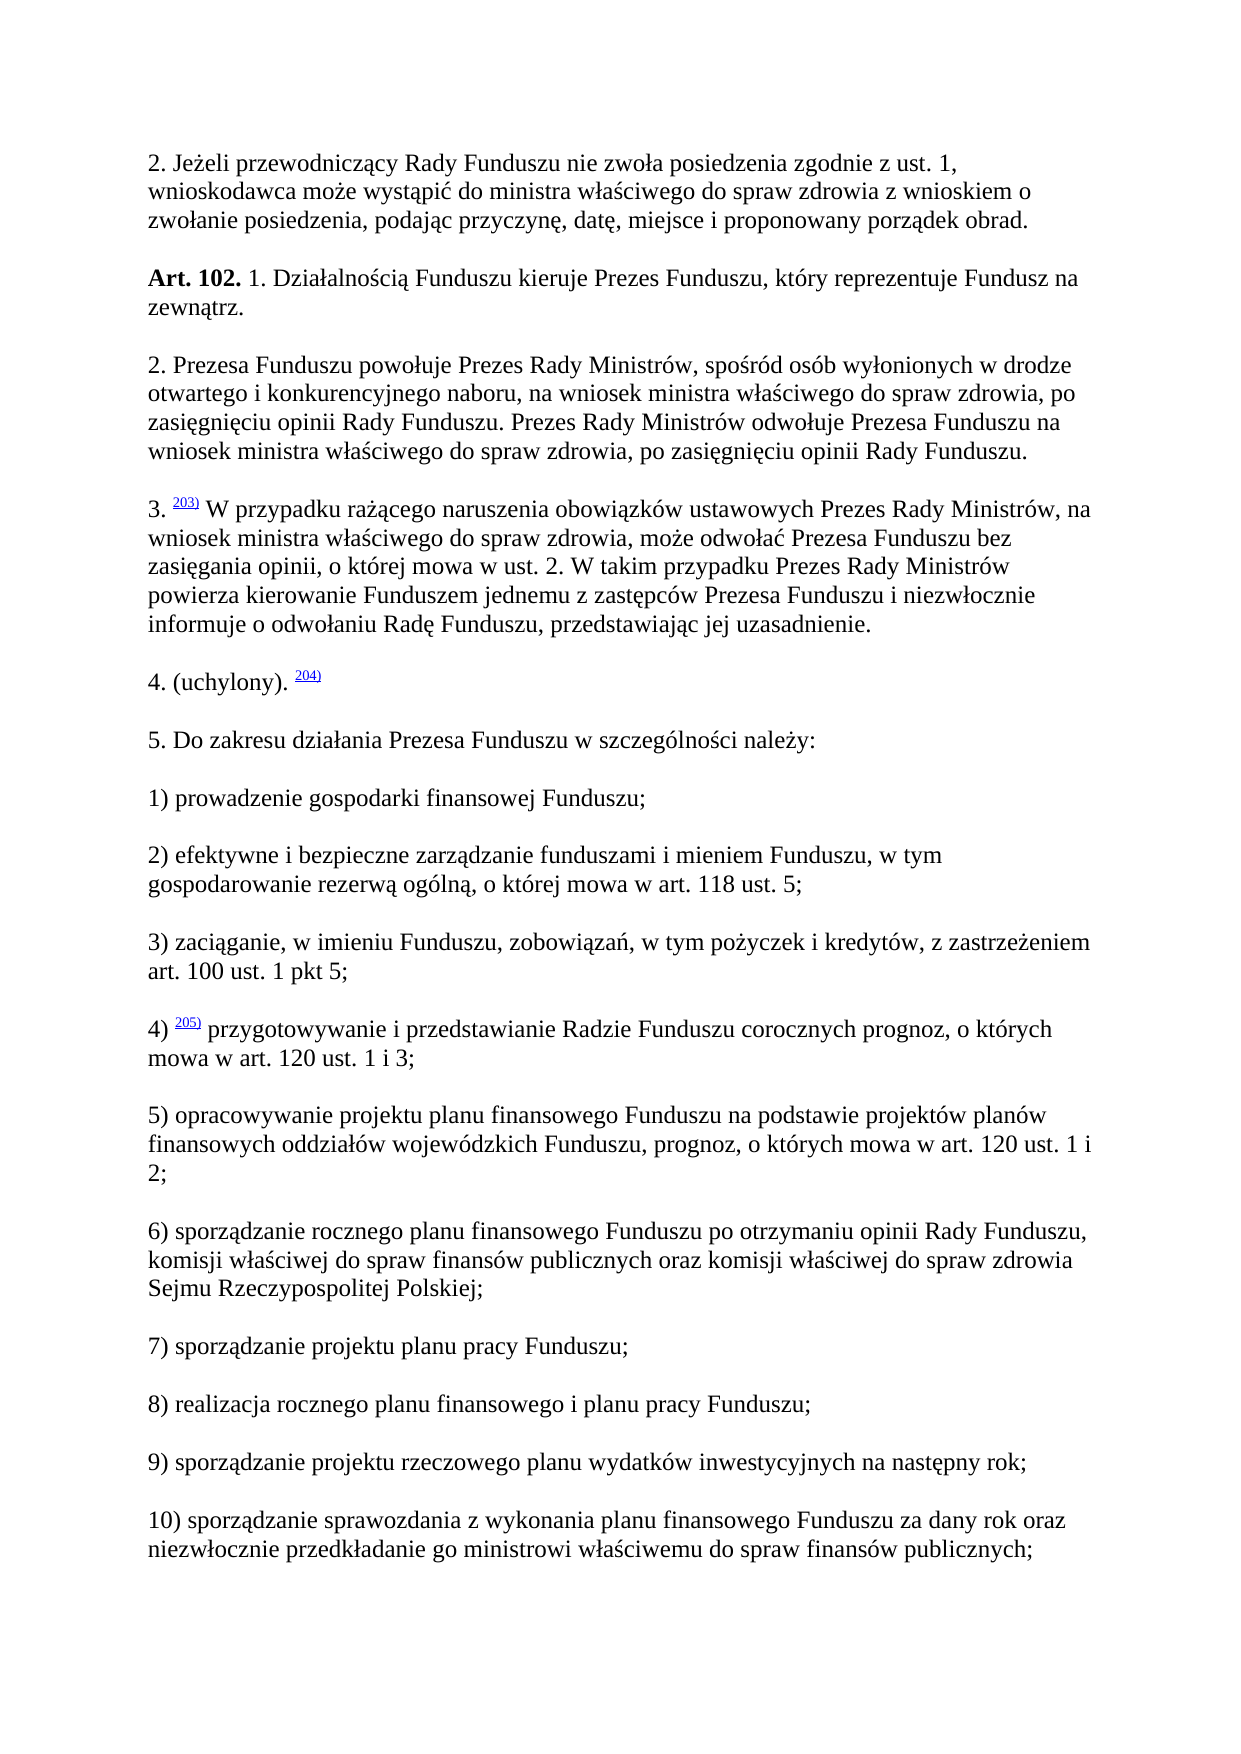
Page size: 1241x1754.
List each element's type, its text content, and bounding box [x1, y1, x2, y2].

text 4. (uchylony). 204) [148, 667, 1093, 696]
text 8) realizacja rocznego planu finansowego i planu pracy Funduszu; [148, 1389, 1093, 1418]
text 5) opracowywanie projektu planu finansowego Funduszu na podstawie projektów planów finansowych oddziałów wojewódzkich Funduszu, prognoz, o których mowa w art. 120 ust. 1 i 2; [148, 1101, 1093, 1187]
text 7) sporządzanie projektu planu pracy Funduszu; [148, 1331, 1093, 1360]
text 2) efektywne i bezpieczne zarządzanie funduszami i mieniem Funduszu, w tym gospodarowanie rezerwą ogólną, o której mowa w art. 118 ust. 5; [148, 841, 1093, 898]
text 9) sporządzanie projektu rzeczowego planu wydatków inwestycyjnych na następny rok; [148, 1447, 1093, 1476]
text 2. Jeżeli przewodniczący Rady Funduszu nie zwoła posiedzenia zgodnie z ust. 1, wnioskodawca może wystąpić do ministra właściwego do spraw zdrowia z wnioskiem o zwołanie posiedzenia, podając przyczynę, datę, miejsce i proponowany porządek obrad. [148, 148, 1093, 234]
text Art. 102. 1. Działalnością Funduszu kieruje Prezes Funduszu, który reprezentuje Fundusz na zewnątrz. [148, 263, 1093, 321]
text 3) zaciąganie, w imieniu Funduszu, zobowiązań, w tym pożyczek i kredytów, z zastrzeżeniem art. 100 ust. 1 pkt 5; [148, 927, 1093, 985]
text 4) 205) przygotowywanie i przedstawianie Radzie Funduszu corocznych prognoz, o których mowa w art. 120 ust. 1 i 3; [148, 1014, 1093, 1071]
text 3. 203) W przypadku rażącego naruszenia obowiązków ustawowych Prezes Rady Ministrów, na wniosek ministra właściwego do spraw zdrowia, może odwołać Prezesa Funduszu bez zasięgania opinii, o której mowa w ust. 2. W takim przypadku Prezes Rady Ministrów powierza kierowanie Funduszem jednemu z zastępców Prezesa Funduszu i niezwłocznie informuje o odwołaniu Radę Funduszu, przedstawiając jej uzasadnienie. [148, 494, 1093, 638]
text 10) sporządzanie sprawozdania z wykonania planu finansowego Funduszu za dany rok oraz niezwłocznie przedkładanie go ministrowi właściwemu do spraw finansów publicznych; [148, 1505, 1093, 1563]
text 5. Do zakresu działania Prezesa Funduszu w szczególności należy: [148, 725, 1093, 753]
text 2. Prezesa Funduszu powołuje Prezes Rady Ministrów, spośród osób wyłonionych w drodze otwartego i konkurencyjnego naboru, na wniosek ministra właściwego do spraw zdrowia, po zasięgnięciu opinii Rady Funduszu. Prezes Rady Ministrów odwołuje Prezesa Funduszu na wniosek ministra właściwego do spraw zdrowia, po zasięgnięciu opinii Rady Funduszu. [148, 350, 1093, 465]
text 1) prowadzenie gospodarki finansowej Funduszu; [148, 783, 1093, 811]
text 6) sporządzanie rocznego planu finansowego Funduszu po otrzymaniu opinii Rady Funduszu, komisji właściwej do spraw finansów publicznych oraz komisji właściwej do spraw zdrowia Sejmu Rzeczypospolitej Polskiej; [148, 1216, 1093, 1302]
